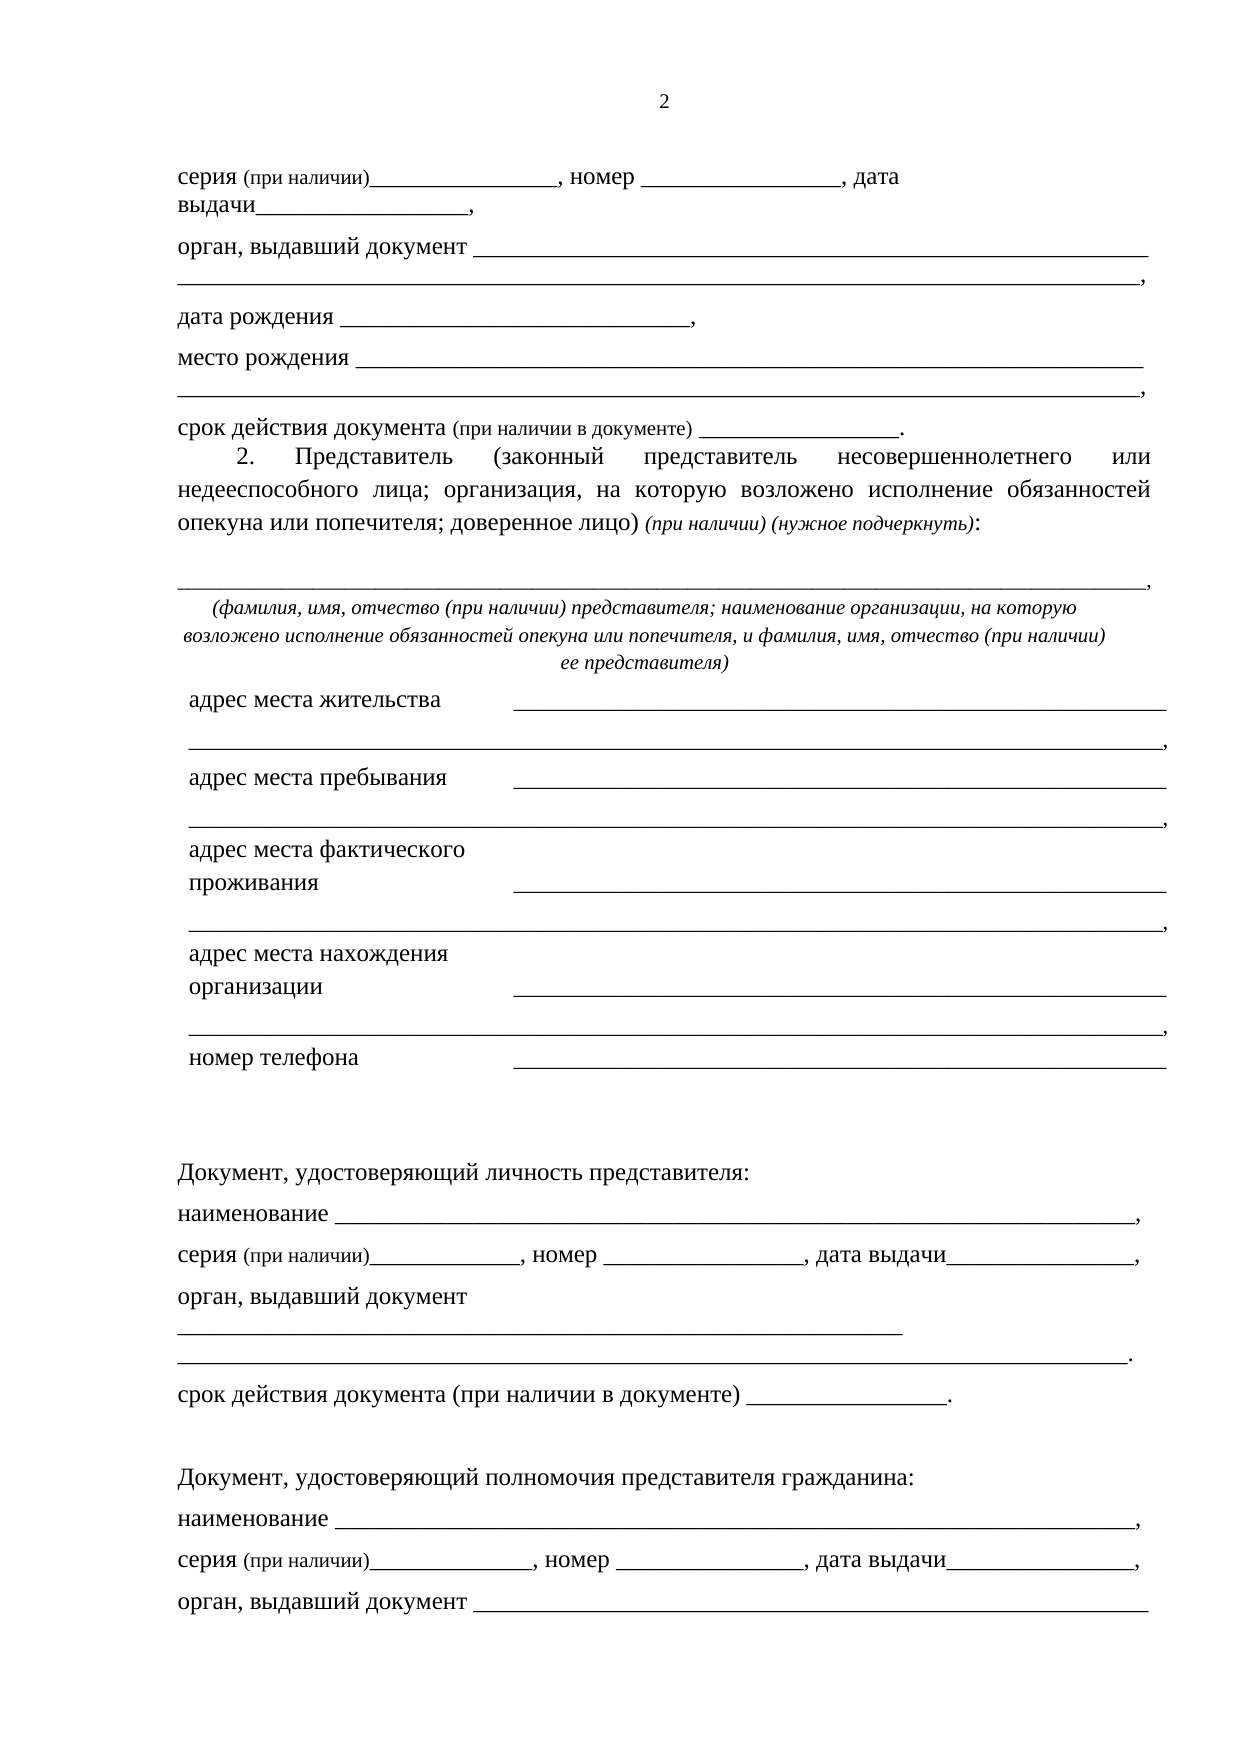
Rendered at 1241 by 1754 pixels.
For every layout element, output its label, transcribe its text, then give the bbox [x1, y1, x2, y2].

text наименование ________________________________________________________________, [177, 1198, 1152, 1227]
table_cell адрес места фактического проживания [177, 834, 502, 899]
table_cell _____________________________________________________________________________________, [177, 899, 1185, 938]
text Документ, удостоверяющий полномочия представителя гражданина: [177, 1462, 1152, 1491]
table_cell _____________________________________________________________________________________, [177, 795, 1185, 834]
text _____________________________________________________________________________________________, [177, 567, 1152, 592]
table_cell номер телефона [177, 1042, 502, 1074]
table_cell _____________________________________________________________________________________, [177, 1003, 1185, 1042]
text серия (при наличии)_______________, номер ________________, дата выдачи_________________, [177, 161, 1152, 218]
table_cell _________________________________________________________ [502, 834, 1185, 899]
text дата рождения ____________________________, [177, 301, 1152, 329]
table_header адрес места жительства [177, 678, 502, 717]
text (фамилия, имя, отчество (при наличии) представителя; наименование организации, на которую возложено исполнение обязанностей опекуна или попечителя, и фамилия, имя, отчество (при наличии) ее представителя) [177, 595, 1112, 674]
table_cell _________________________________________________________ [502, 938, 1185, 1003]
text серия (при наличии)_____________, номер _______________, дата выдачи_______________, [177, 1544, 1152, 1573]
text наименование ________________________________________________________________, [177, 1503, 1152, 1532]
text орган, выдавший документ ______________________________________________________ _____________________________________________________________________________, [177, 231, 1152, 288]
text орган, выдавший документ __________________________________________________________ ____________________________________________________________________________. [177, 1281, 1152, 1367]
table_cell _________________________________________________________ [502, 756, 1185, 795]
table_cell адрес места нахождения организации [177, 938, 502, 1003]
text срок действия документа (при наличии в документе) ________________. [177, 412, 1152, 441]
text серия (при наличии)____________, номер ________________, дата выдачи_______________, [177, 1239, 1152, 1268]
text место рождения _______________________________________________________________ _____________________________________________________________________________, [177, 342, 1152, 399]
table_cell _________________________________________________________ [502, 1042, 1185, 1074]
table_header _________________________________________________________ [502, 678, 1185, 717]
table_cell _____________________________________________________________________________________, [177, 717, 1185, 756]
text Документ, удостоверяющий личность представителя: [177, 1157, 1152, 1186]
table_cell адрес места пребывания [177, 756, 502, 795]
text 2. Представитель (законный представитель несовершеннолетнего или недееспособного лица; организация, на которую возложено исполнение обязанностей опекуна или попечителя; доверенное лицо) (при наличии) (нужное подчеркнуть): [177, 441, 1152, 536]
text срок действия документа (при наличии в документе) ________________. [177, 1379, 1152, 1408]
text орган, выдавший документ ______________________________________________________ [177, 1586, 1152, 1614]
